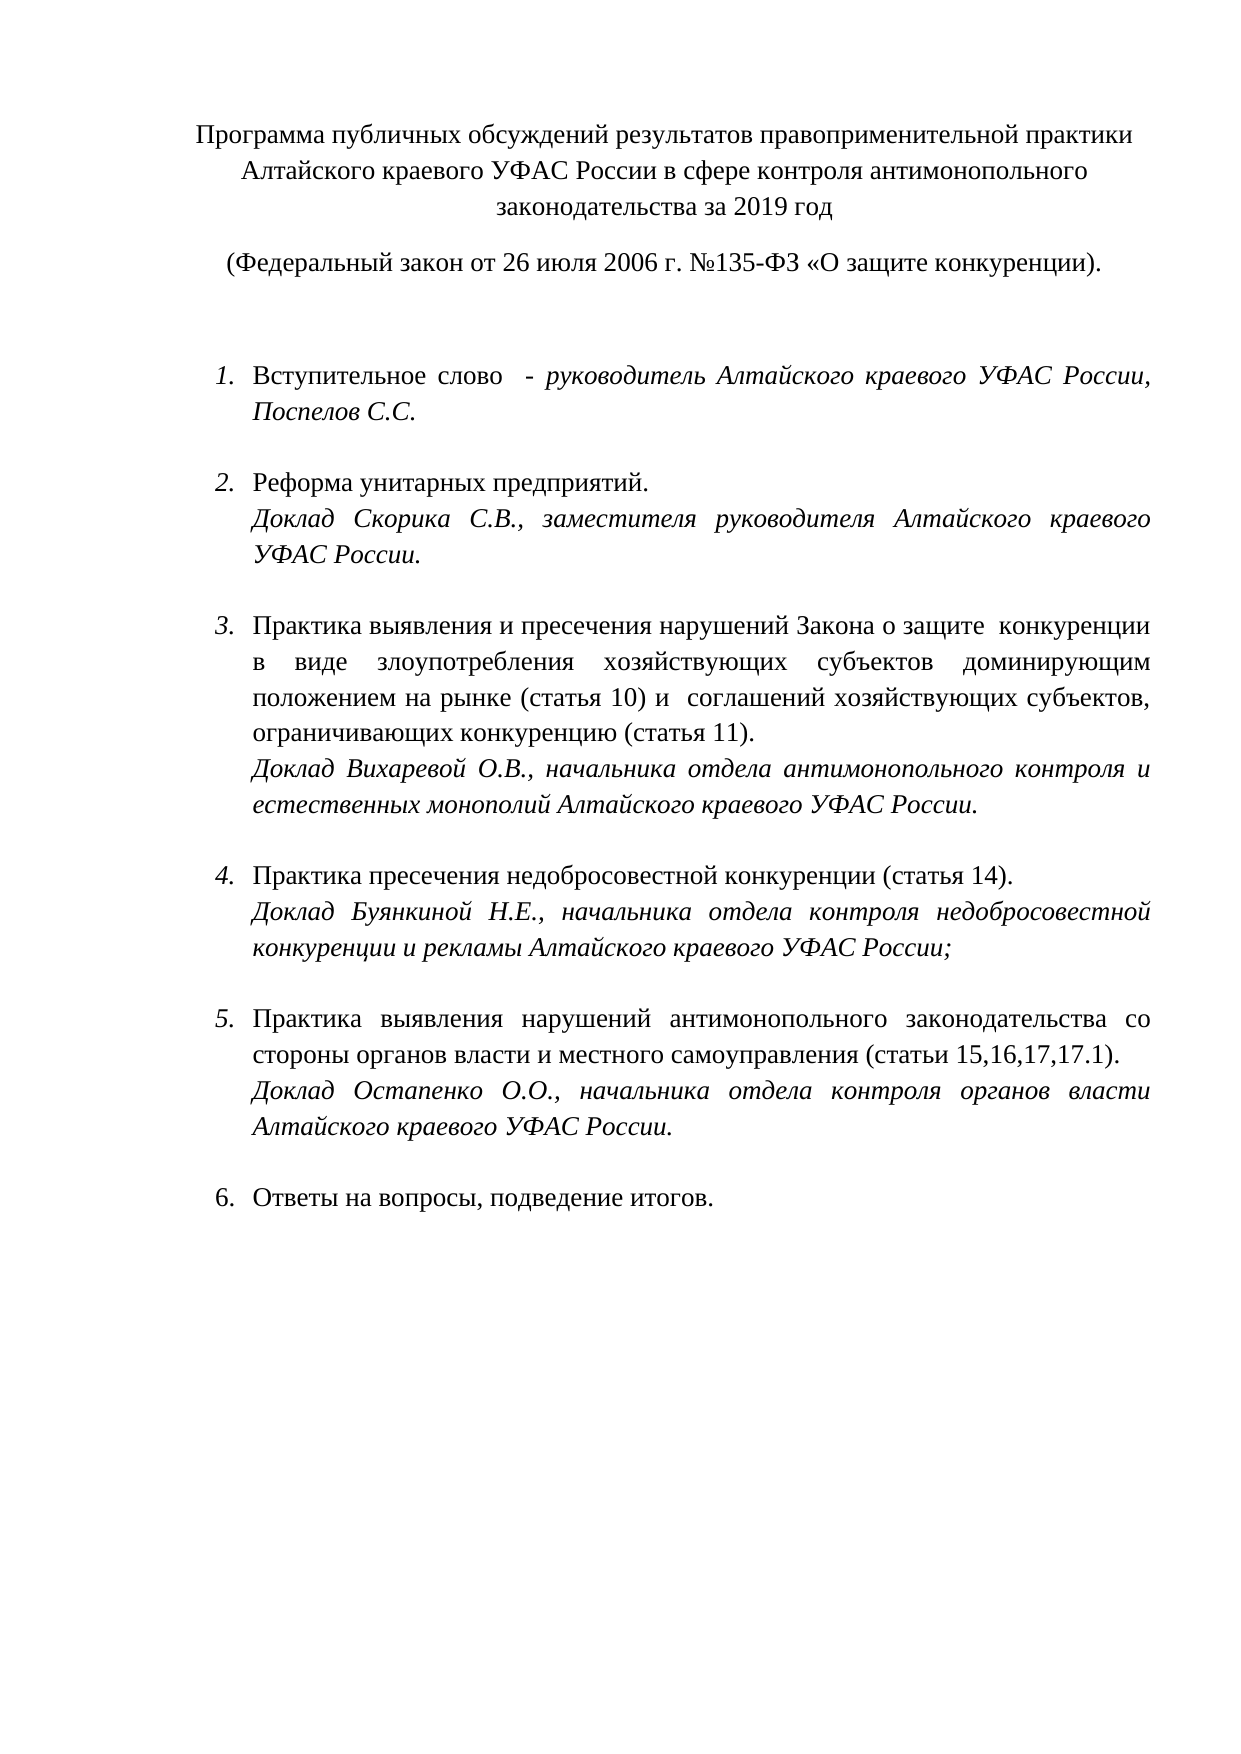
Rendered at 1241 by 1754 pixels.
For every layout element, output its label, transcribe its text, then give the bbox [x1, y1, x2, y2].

list Вступительное слово - руководитель Алтайского краевого УФАС России, Поспелов С.С. [215, 359, 1152, 426]
list Ответы на вопросы, подведение итогов. [215, 1181, 1152, 1212]
text Программа публичных обсуждений результатов правоприменительной практики Алтайского краевого УФАС России в сфере контроля антимонопольного законодательства за 2019 год [177, 118, 1152, 221]
text (Федеральный закон от 26 июля 2006 г. №135-ФЗ «О защите конкуренции). [177, 246, 1152, 277]
list Доклад Остапенко О.О., начальника отдела контроля органов власти Алтайского краевого УФАС России. [252, 1074, 1152, 1141]
list Реформа унитарных предприятий. [215, 466, 1152, 498]
list Практика выявления нарушений антимонопольного законодательства со стороны органов власти и местного самоуправления (статьи 15,16,17,17.1). [215, 1002, 1152, 1069]
list Доклад Скорика С.В., заместителя руководителя Алтайского краевого УФАС России. [252, 502, 1152, 569]
list Практика выявления и пресечения нарушений Закона о защите конкуренции в виде злоупотребления хозяйствующих субъектов доминирующим положением на рынке (статья 10) и соглашений хозяйствующих субъектов, ограничивающих конкуренцию (статья 11). [215, 609, 1152, 748]
list Практика пресечения недобросовестной конкуренции (статья 14). [215, 859, 1152, 891]
list Доклад Вихаревой О.В., начальника отдела антимонопольного контроля и естественных монополий Алтайского краевого УФАС России. [252, 752, 1152, 819]
list Доклад Буянкиной Н.Е., начальника отдела контроля недобросовестной конкуренции и рекламы Алтайского краевого УФАС России; [252, 895, 1152, 962]
